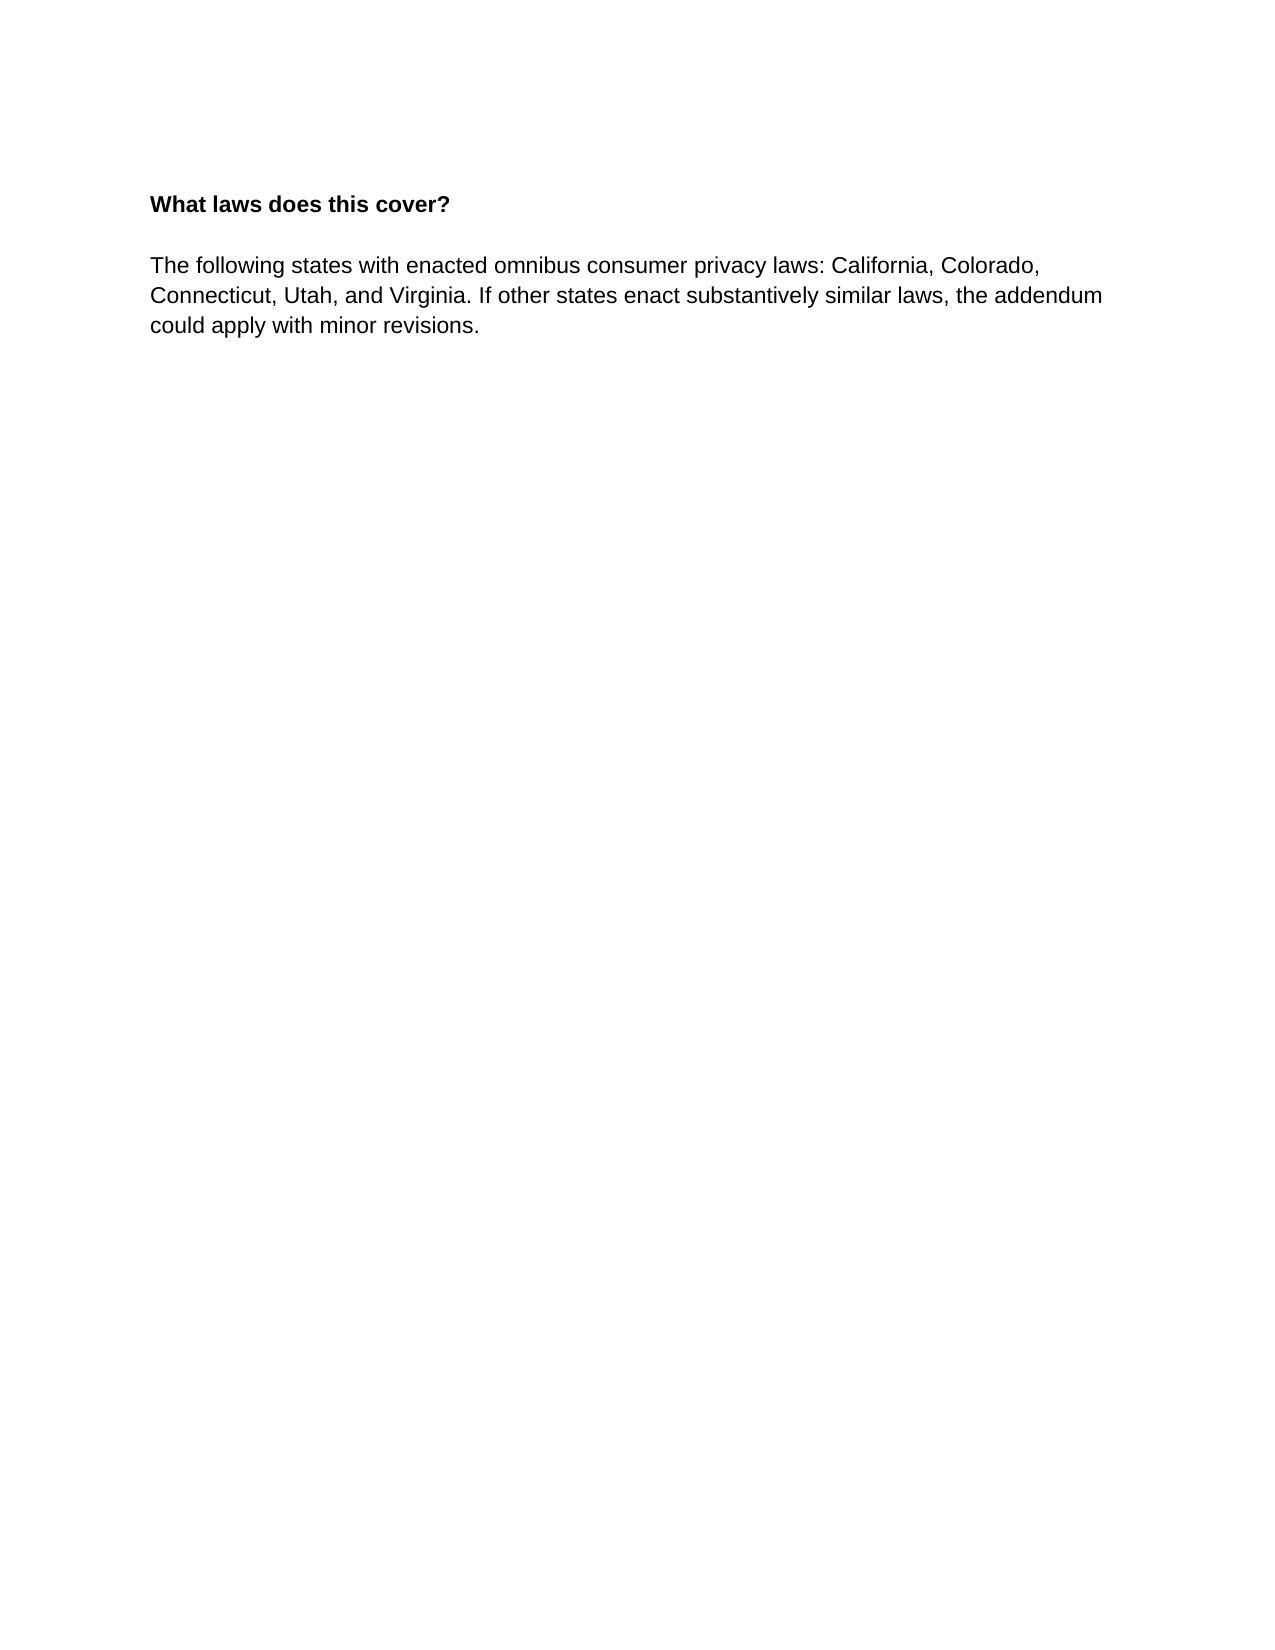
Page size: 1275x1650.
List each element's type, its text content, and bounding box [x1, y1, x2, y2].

text What laws does this cover? [150, 191, 1125, 218]
text The following states with enacted omnibus consumer privacy laws: California, Colorado, Connecticut, Utah, and Virginia. If other states enact substantively similar laws, the addendum could apply with minor revisions. [150, 252, 1125, 338]
